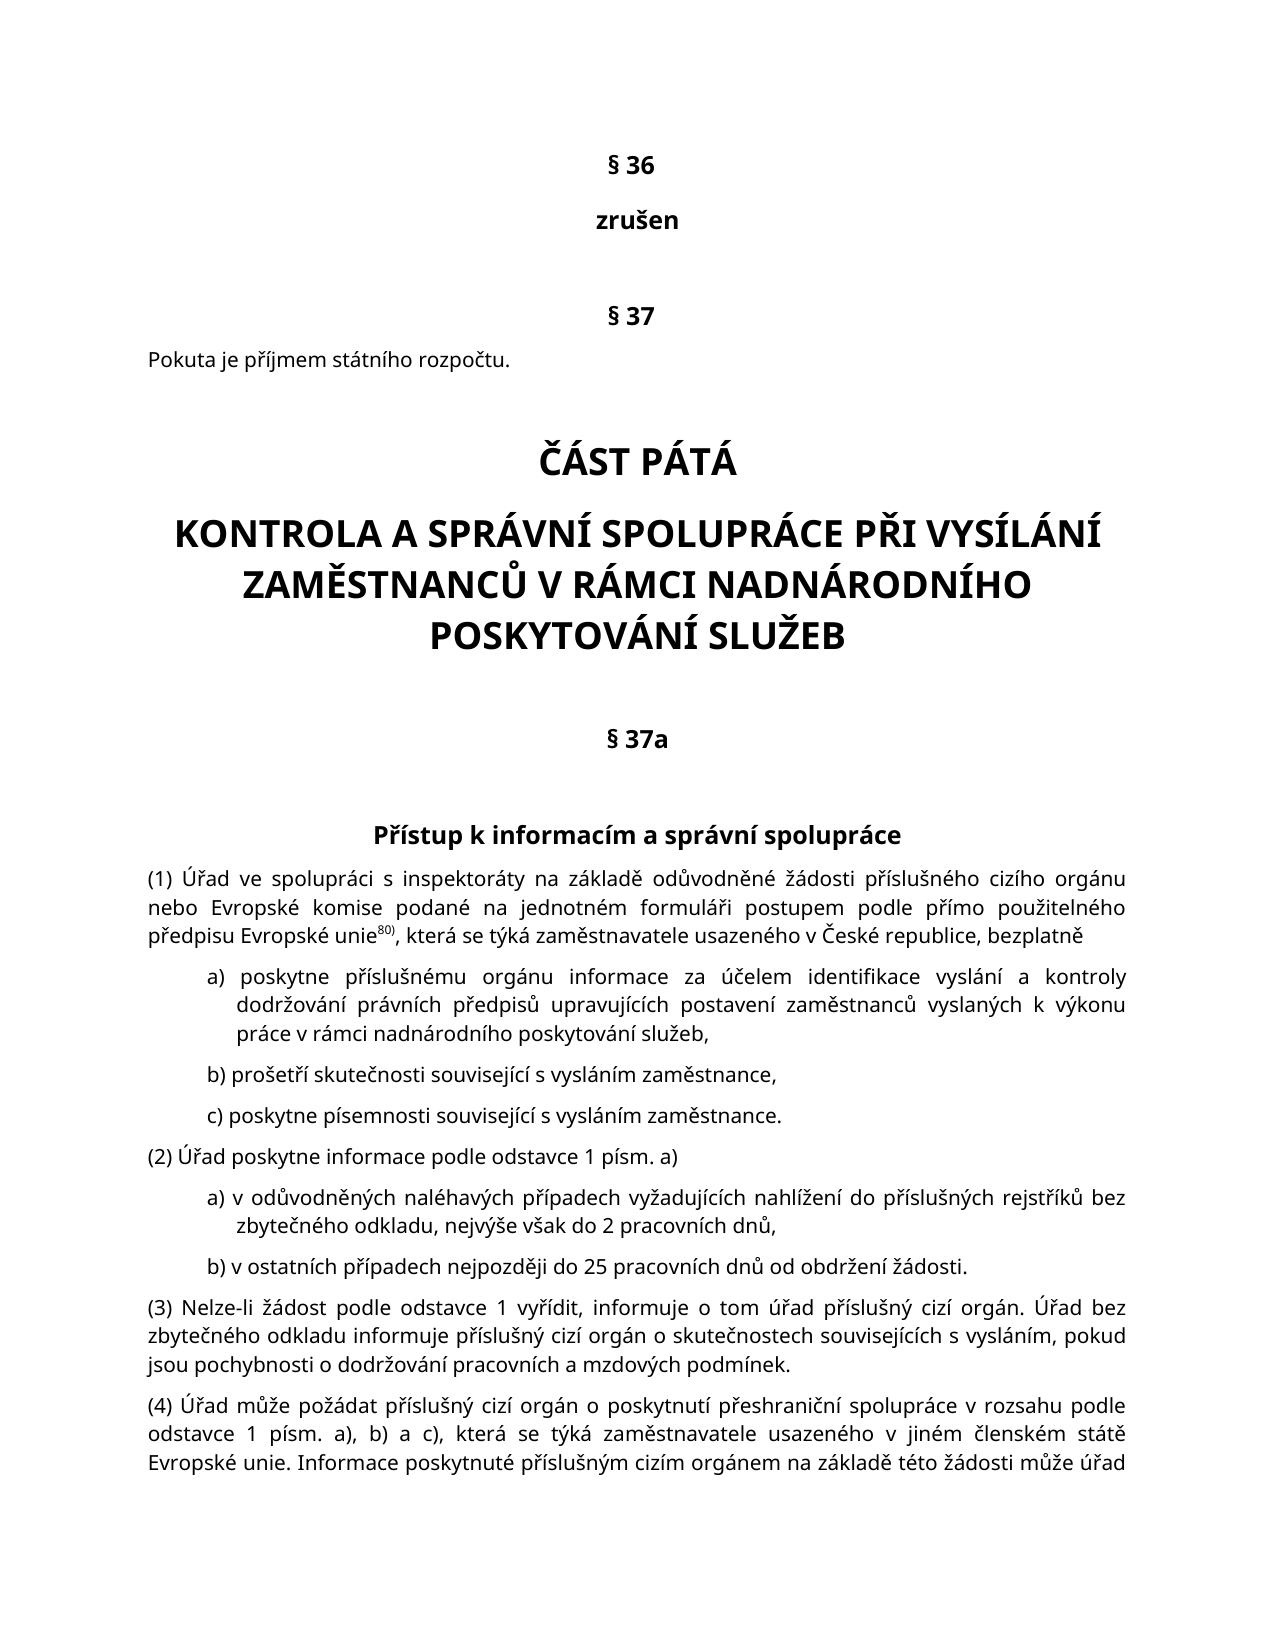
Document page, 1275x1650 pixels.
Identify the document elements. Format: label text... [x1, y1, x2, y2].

text c) poskytne písemnosti související s vysláním zaměstnance. [207, 1101, 1127, 1129]
text § 37 [148, 298, 1127, 332]
subtitle zrušen [148, 202, 1127, 237]
text § 36 [148, 148, 1127, 182]
text Pokuta je příjmem státního rozpočtu. [148, 345, 1127, 373]
text (2) Úřad poskytne informace podle odstavce 1 písm. a) [148, 1142, 1127, 1170]
text a) poskytne příslušnému orgánu informace za účelem identifikace vyslání a kontroly dodržování právních předpisů upravujících postavení zaměstnanců vyslaných k výkonu práce v rámci nadnárodního poskytování služeb, [207, 962, 1127, 1047]
text a) v odůvodněných naléhavých případech vyžadujících nahlížení do příslušných rejstříků bez zbytečného odkladu, nejvýše však do 2 pracovních dnů, [207, 1183, 1127, 1239]
text (1) Úřad ve spolupráci s inspektoráty na základě odůvodněné žádosti příslušného cizího orgánu nebo Evropské komise podané na jednotném formuláři postupem podle přímo použitelného předpisu Evropské unie80), která se týká zaměstnavatele usazeného v České republice, bezplatně [148, 864, 1127, 949]
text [148, 1391, 1127, 1476]
subtitle KONTROLA A SPRÁVNÍ SPOLUPRÁCE PŘI VYSÍLÁNÍ ZAMĚSTNANCŮ V RÁMCI NADNÁRODNÍHO POSKYTOVÁNÍ SLUŽEB [148, 507, 1127, 660]
text b) v ostatních případech nejpozději do 25 pracovních dnů od obdržení žádosti. [207, 1252, 1127, 1281]
subtitle Přístup k informacím a správní spolupráce [148, 818, 1127, 852]
text (3) Nelze-li žádost podle odstavce 1 vyřídit, informuje o tom úřad příslušný cizí orgán. Úřad bez zbytečného odkladu informuje příslušný cizí orgán o skutečnostech souvisejících s vysláním, pokud jsou pochybnosti o dodržování pracovních a mzdových podmínek. [148, 1293, 1127, 1378]
text b) prošetří skutečnosti související s vysláním zaměstnance, [207, 1060, 1127, 1088]
text § 37a [148, 722, 1127, 756]
subtitle ČÁST PÁTÁ [148, 435, 1127, 486]
